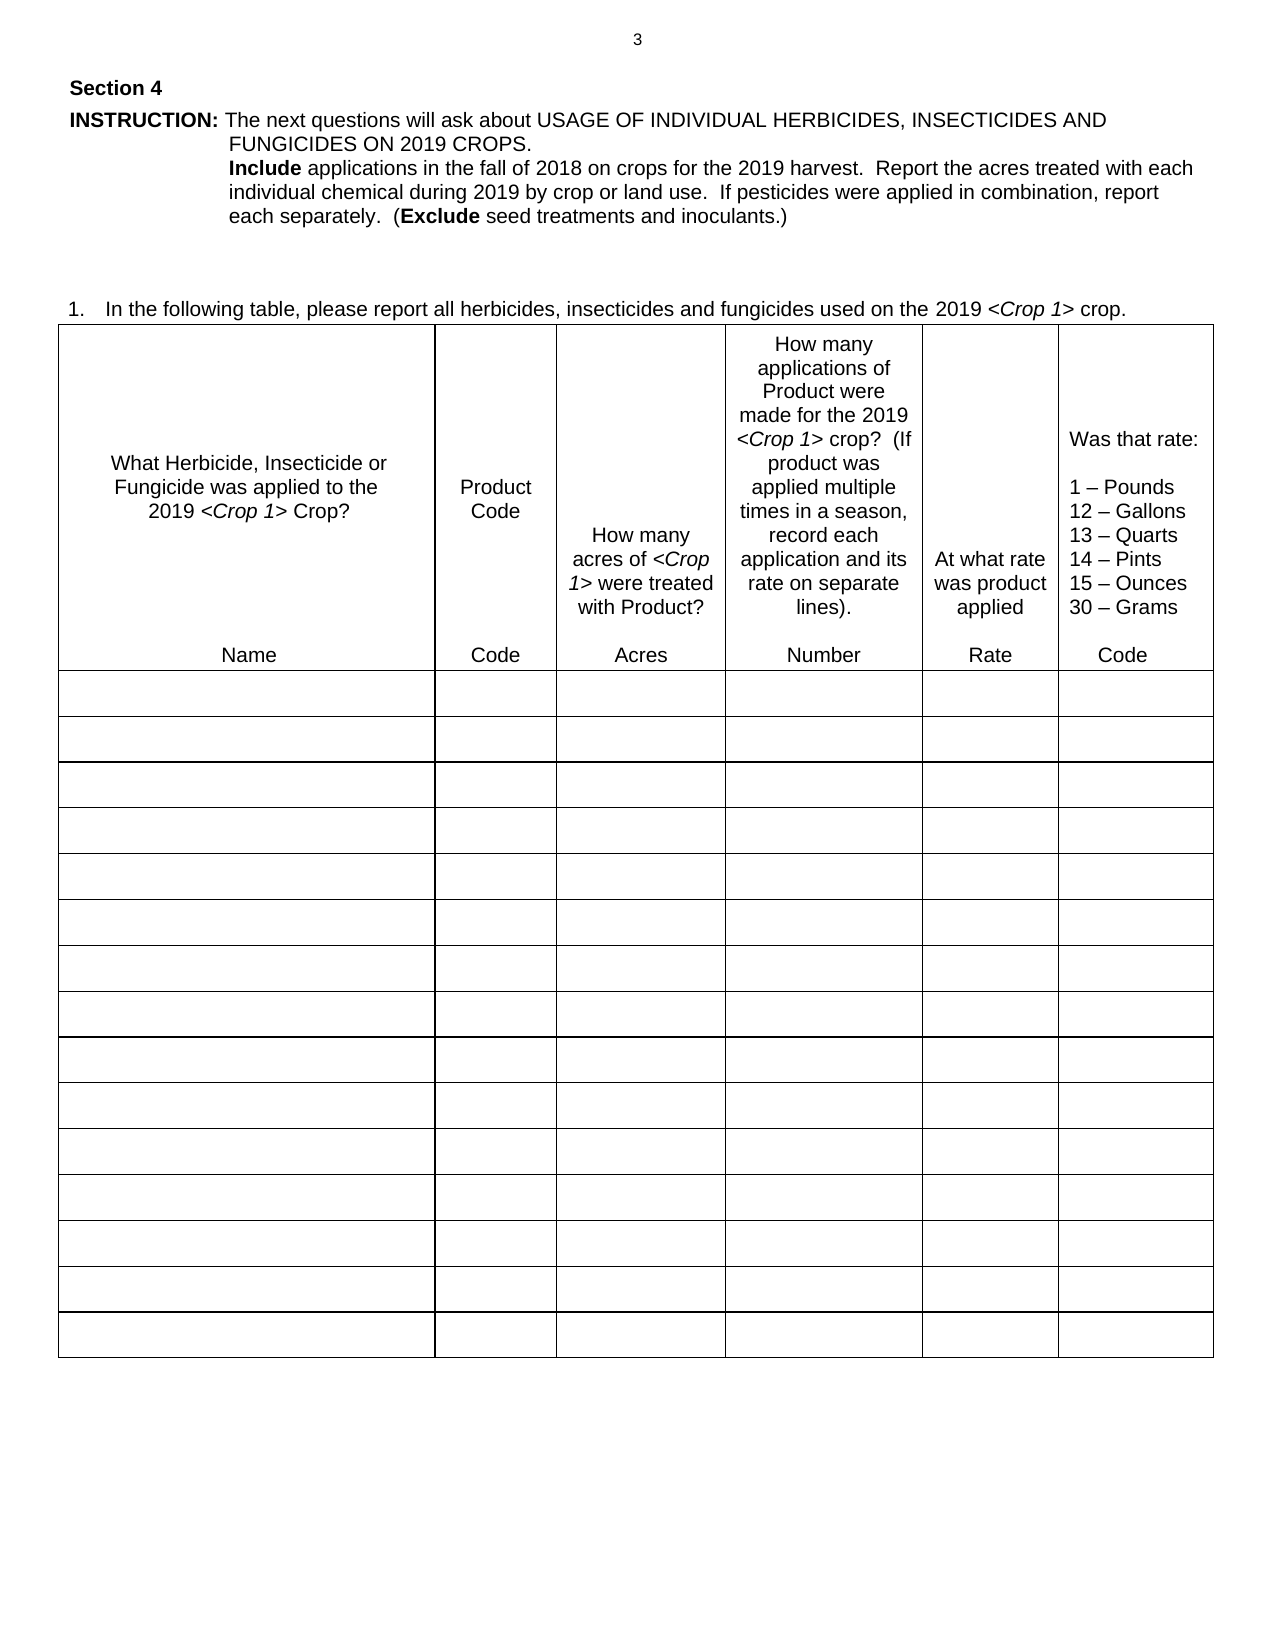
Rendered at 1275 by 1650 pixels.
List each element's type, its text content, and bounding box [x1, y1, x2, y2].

table_cell [923, 763, 1058, 807]
table_cell [923, 992, 1058, 1036]
table_cell [726, 808, 922, 853]
table_cell [1059, 763, 1213, 807]
table_cell [726, 1083, 922, 1128]
table_cell [59, 717, 434, 761]
table_cell [1059, 1313, 1213, 1357]
table_cell [923, 1313, 1058, 1357]
table_cell What Herbicide, Insecticide or Fungicide was applied to the 2019 <Crop 1> Crop? Name [59, 325, 434, 670]
table_cell [557, 763, 725, 807]
table_cell [557, 671, 725, 716]
table_cell [59, 763, 434, 807]
table_cell [923, 1083, 1058, 1128]
table_cell [436, 854, 556, 899]
table_cell [59, 1083, 434, 1128]
table_cell [923, 1038, 1058, 1082]
table_cell [726, 671, 922, 716]
table_cell [1059, 1267, 1213, 1311]
table_cell [436, 1175, 556, 1220]
table_cell [59, 1129, 434, 1174]
table_cell [726, 1221, 922, 1266]
table_cell [436, 808, 556, 853]
table_cell [1059, 1038, 1213, 1082]
table_cell [726, 900, 922, 945]
table_cell [436, 671, 556, 716]
table_cell [59, 1175, 434, 1220]
table_cell [59, 1313, 434, 1357]
table_cell [557, 1175, 725, 1220]
table_cell [923, 1221, 1058, 1266]
table_cell 1. In the following table, please report all herbicides, insecticides and fungicides used on the 2019 <Crop 1> crop. [58, 278, 1213, 324]
table_cell [436, 1267, 556, 1311]
table_cell [1059, 717, 1213, 761]
table_cell [1059, 1129, 1213, 1174]
table_cell [557, 1083, 725, 1128]
table_cell [59, 1267, 434, 1311]
table_cell [59, 808, 434, 853]
table_cell [1059, 992, 1213, 1036]
table_cell [726, 1129, 922, 1174]
table_cell [726, 763, 922, 807]
table_cell [1059, 1083, 1213, 1128]
table_header Section 4 [58, 65, 1213, 102]
table_cell [923, 671, 1058, 716]
table_cell INSTRUCTION: The next questions will ask about USAGE OF INDIVIDUAL HERBICIDES, INSECTICIDES AND FUNGICIDES ON 2019 CROPS. Include applications in the fall of 2018 on crops for the 2019 harvest. Report the acres treated with each individual chemical during 2019 by crop or land use. If pesticides were applied in combination, report each separately. (Exclude seed treatments and inoculants.) If Section 2 [Crop 1] crop acres, items 2, 3, or 4 are greater than zero, complete. Otherwise go to Section 5. [58, 102, 1213, 278]
table_cell [726, 946, 922, 991]
table_cell [557, 717, 725, 761]
table_cell [1059, 900, 1213, 945]
table_cell [923, 1267, 1058, 1311]
table_cell [436, 717, 556, 761]
table_cell [923, 1129, 1058, 1174]
table_cell [59, 946, 434, 991]
table_cell [557, 992, 725, 1036]
table_cell [557, 1221, 725, 1266]
table_cell [557, 900, 725, 945]
table_cell [557, 1267, 725, 1311]
table_cell [557, 1129, 725, 1174]
table_cell [557, 1038, 725, 1082]
table_cell [923, 854, 1058, 899]
table_cell [59, 671, 434, 716]
table_cell [557, 1313, 725, 1357]
table_cell [436, 763, 556, 807]
table_cell [436, 946, 556, 991]
table_cell [726, 1038, 922, 1082]
table_cell [1059, 671, 1213, 716]
table_cell [1059, 1175, 1213, 1220]
table_cell At what rate was product applied Rate [923, 325, 1058, 670]
table_cell [436, 1038, 556, 1082]
table_cell [59, 900, 434, 945]
table_cell [557, 808, 725, 853]
table_cell [726, 1267, 922, 1311]
table_cell [923, 808, 1058, 853]
table_cell [726, 854, 922, 899]
table_cell [726, 1175, 922, 1220]
table_cell [726, 1313, 922, 1357]
table_cell Was that rate: 1 – Pounds 12 – Gallons 13 – Quarts 14 – Pints 15 – Ounces 30 – Grams Code [1059, 325, 1213, 670]
table_cell [923, 1175, 1058, 1220]
table_cell Product Code Code [436, 325, 556, 670]
table_cell [436, 1313, 556, 1357]
table_cell [59, 1038, 434, 1082]
table_cell [557, 854, 725, 899]
table_cell [436, 1083, 556, 1128]
table_cell [923, 946, 1058, 991]
table_cell How many applications of Product were made for the 2019 <Crop 1> crop? (If product was applied multiple times in a season, record each application and its rate on separate lines). Number [726, 325, 922, 670]
table_cell [726, 992, 922, 1036]
table_cell [436, 1129, 556, 1174]
table_cell [1059, 854, 1213, 899]
table_cell [436, 1221, 556, 1266]
table_cell [726, 717, 922, 761]
table_cell [59, 992, 434, 1036]
table_cell [59, 1221, 434, 1266]
table_cell [436, 900, 556, 945]
table_cell [1059, 1221, 1213, 1266]
table_cell [557, 946, 725, 991]
table_cell [923, 717, 1058, 761]
table_cell How many acres of <Crop 1> were treated with Product? Acres [557, 325, 725, 670]
table_cell [1059, 946, 1213, 991]
table_cell [436, 992, 556, 1036]
table_cell [923, 900, 1058, 945]
table_cell [1059, 808, 1213, 853]
table_cell [59, 854, 434, 899]
